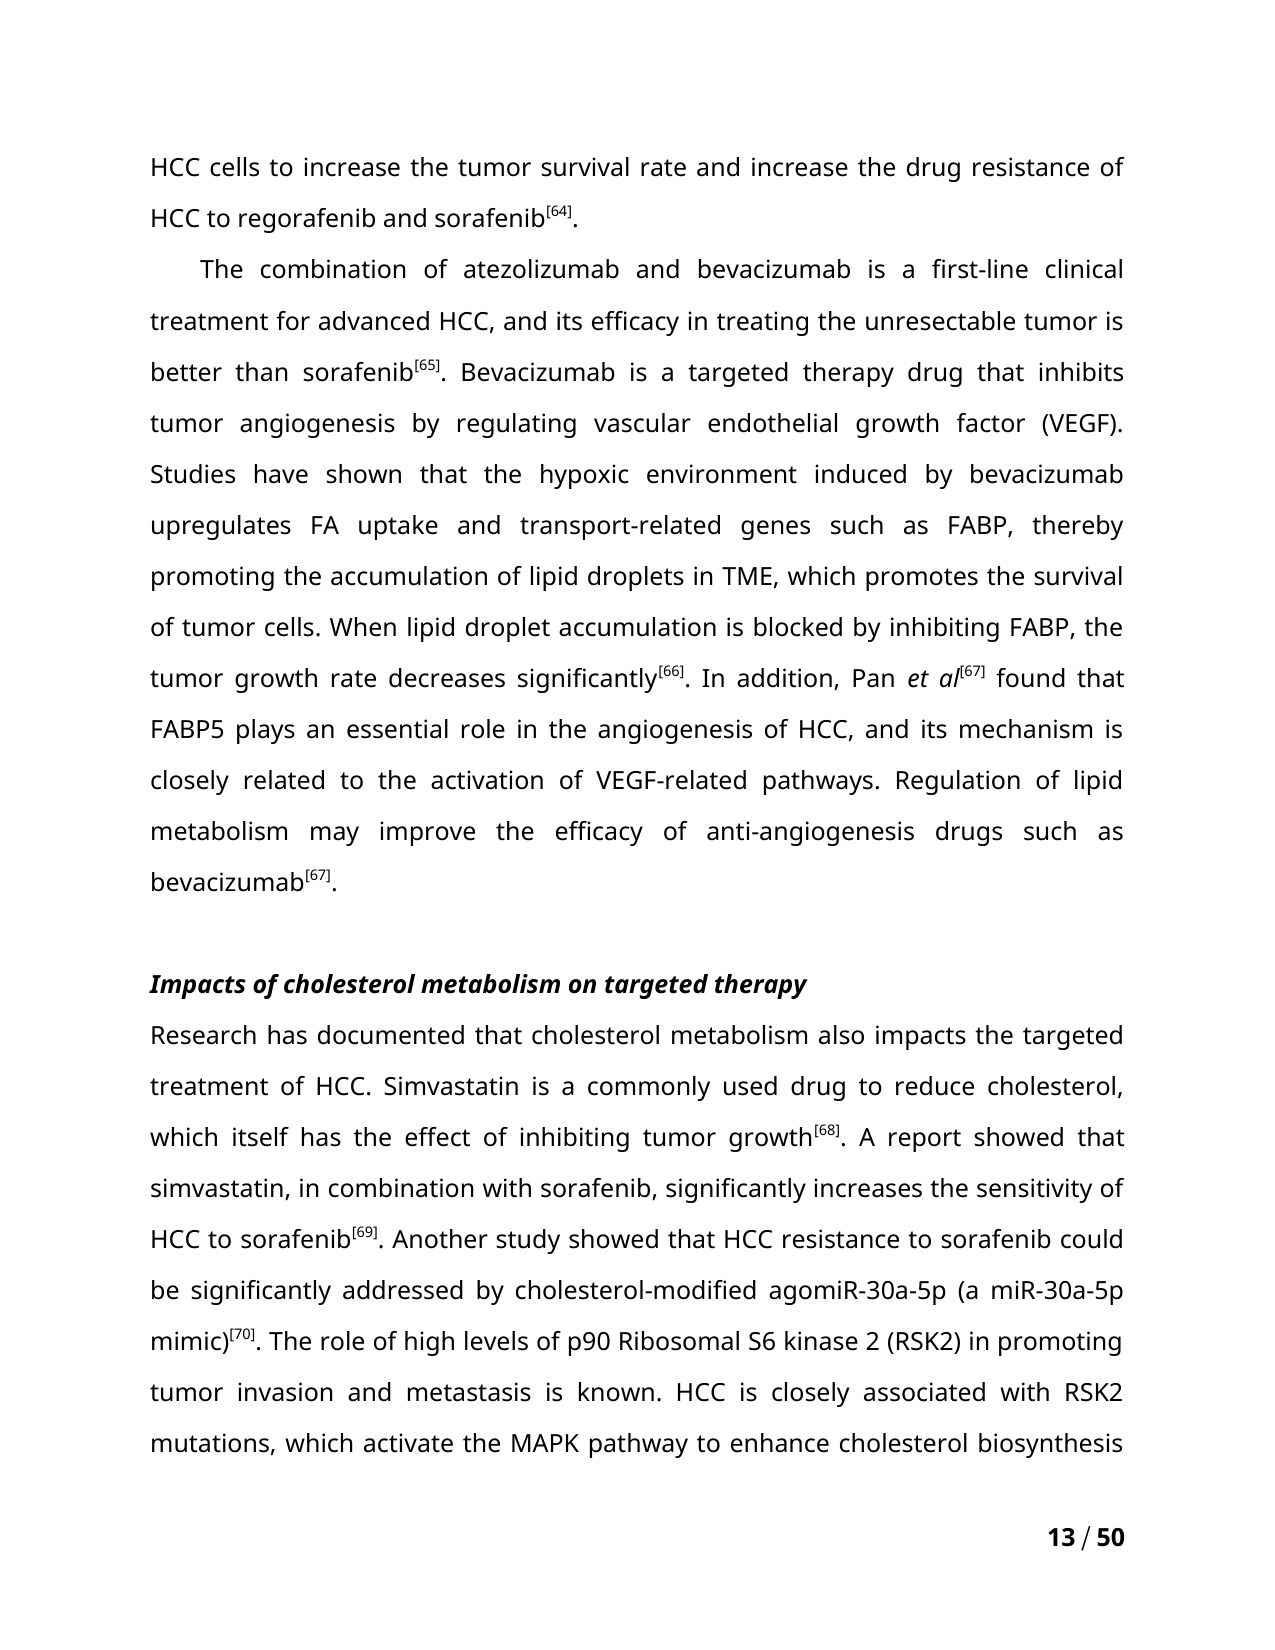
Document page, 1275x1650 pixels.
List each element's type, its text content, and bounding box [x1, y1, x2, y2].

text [150, 1018, 1125, 1460]
text Impacts of cholesterol metabolism on targeted therapy [150, 967, 1125, 1001]
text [150, 150, 1125, 235]
text The combination of atezolizumab and bevacizumab is a first-line clinical treatment for advanced HCC, and its efficacy in treating the unresectable tumor is better than sorafenib[65]. Bevacizumab is a targeted therapy drug that inhibits tumor angiogenesis by regulating vascular endothelial growth factor (VEGF). Studies have shown that the hypoxic environment induced by bevacizumab upregulates FA uptake and transport-related genes such as FABP, thereby promoting the accumulation of lipid droplets in TME, which promotes the survival of tumor cells. When lipid droplet accumulation is blocked by inhibiting FABP, the tumor growth rate decreases significantly[66]. In addition, Pan et al[67] found that FABP5 plays an essential role in the angiogenesis of HCC, and its mechanism is closely related to the activation of VEGF-related pathways. Regulation of lipid metabolism may improve the efficacy of anti-angiogenesis drugs such as bevacizumab[67]. [150, 252, 1125, 899]
